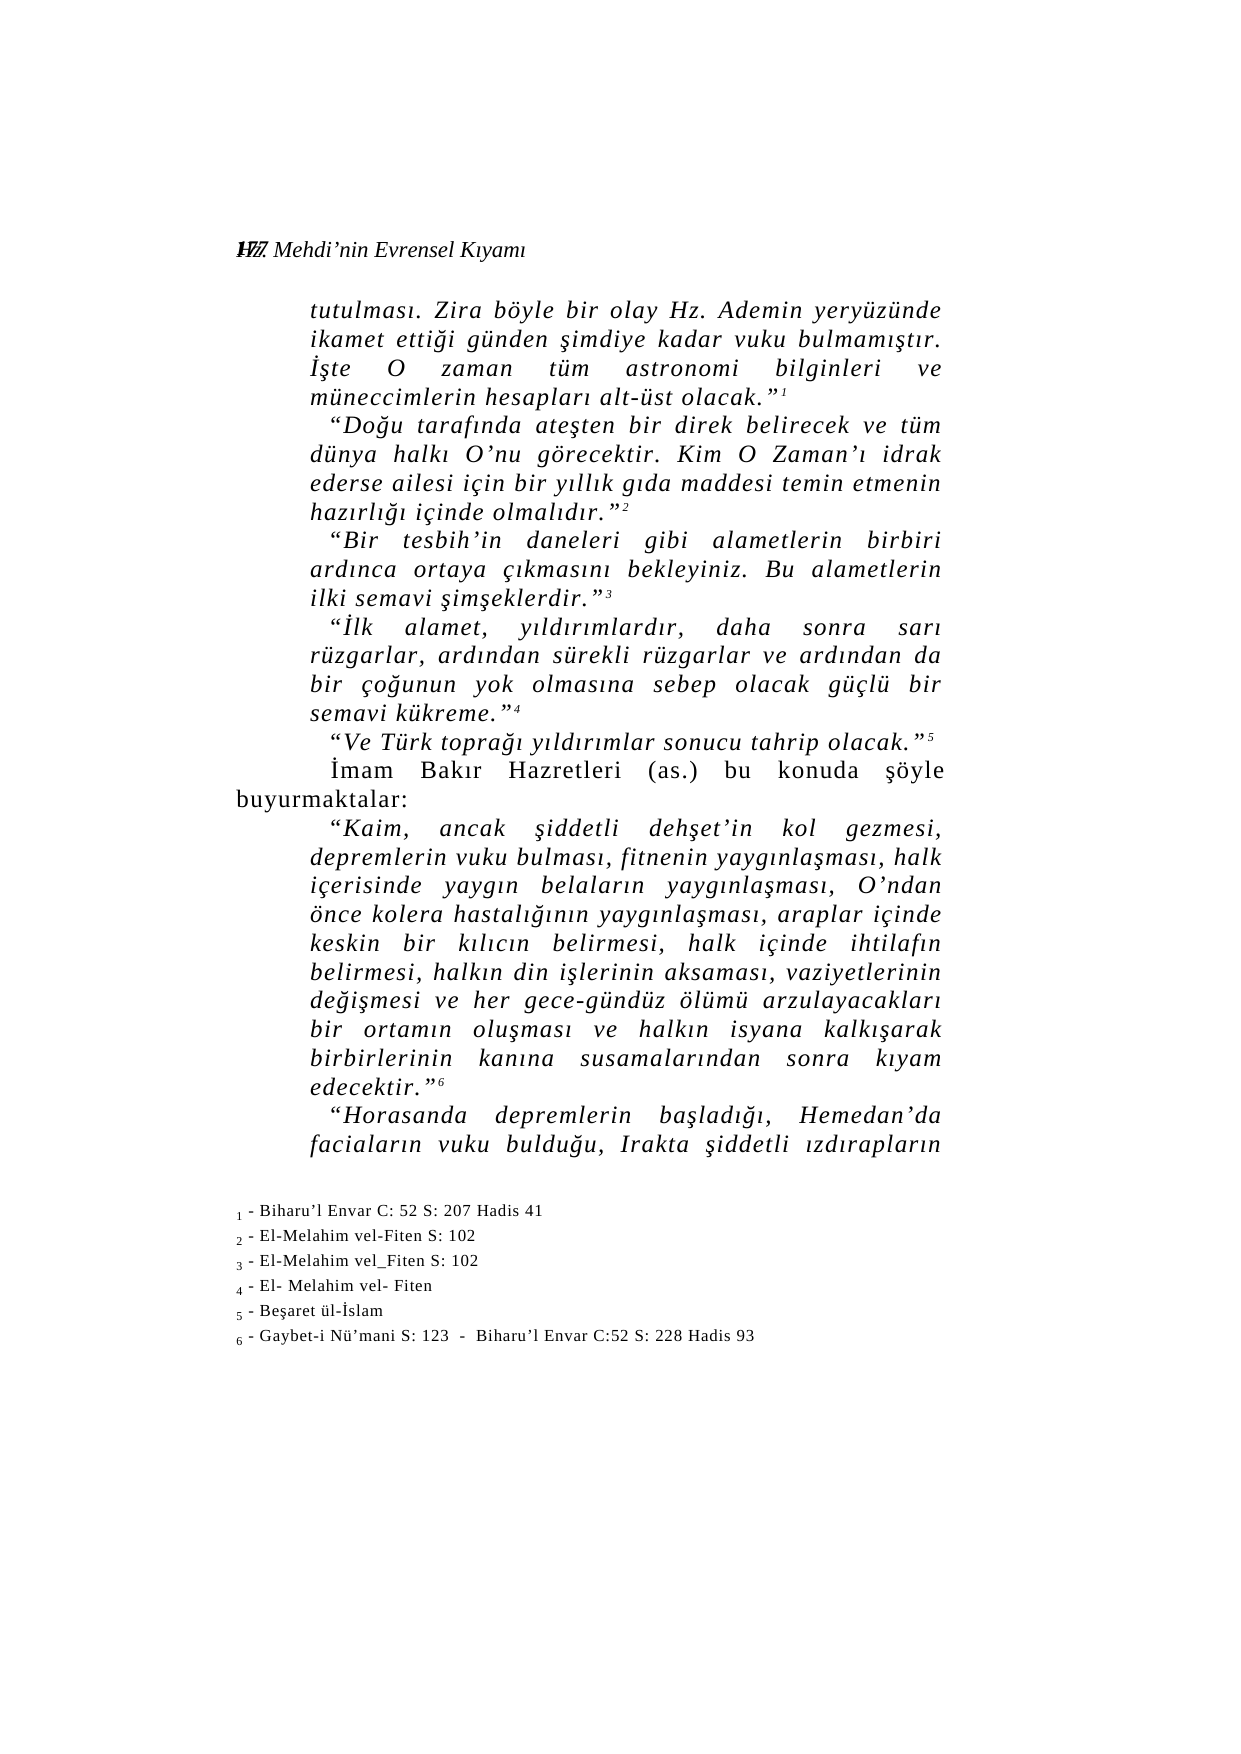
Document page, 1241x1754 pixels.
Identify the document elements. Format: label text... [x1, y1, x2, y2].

text “Ve Türk toprağı yıldırımlar sonucu tahrip olacak.” [310, 727, 945, 755]
text “İlk alamet, yıldırımlardır, daha sonra sarı rüzgarlar, ardından sürekli rüzgarlar ve ardından da bir çoğunun yok olmasına sebep olacak güçlü bir semavi kükreme.” [310, 612, 945, 727]
text “Bu olaydan önce iki ilginç alamet belirecek. Ayını beşinde ayın tutulması ve aynı ayın 15 inde de güneşin tutulması. Zira böyle bir olay Hz. Ademin yeryüzünde ikamet ettiği günden şimdiye kadar vuku bulmamıştır. İşte O zaman tüm astronomi bilginleri ve müneccimlerin hesapları alt-üst olacak.” [310, 295, 945, 410]
text “Kaim, ancak şiddetli dehşet’in kol gezmesi, depremlerin vuku bulması, fitnenin yaygınlaşması, halk içerisinde yaygın belaların yaygınlaşması, O’ndan önce kolera hastalığının yaygınlaşması, araplar içinde keskin bir kılıcın belirmesi, halk içinde ihtilafın belirmesi, halkın din işlerinin aksaması, vaziyetlerinin değişmesi ve her gece-gündüz ölümü arzulayacakları bir ortamın oluşması ve halkın isyana kalkışarak birbirlerinin kanına susamalarından sonra kıyam edecektir.” [310, 813, 945, 1100]
text “Doğu tarafında ateşten bir direk belirecek ve tüm dünya halkı O’nu görecektir. Kim O Zaman’ı idrak ederse ailesi için bir yıllık gıda maddesi temin etmenin hazırlığı içinde olmalıdır.” [310, 410, 945, 525]
text “Horasanda depremlerin başladığı, Hemedan’da faciaların vuku bulduğu, Irakta şiddetli ızdırapların egemen olduğu ve Şam’da ihtilafın kol gezdiği ve yemen halkı iktidar kavgasına düştükleri zaman.” [310, 1100, 945, 1158]
text “Bir tesbih’in daneleri gibi alametlerin birbiri ardınca ortaya çıkmasını bekleyiniz. Bu alametlerin ilki semavi şimşeklerdir.” [310, 525, 945, 612]
text İmam Bakır Hazretleri (as.) bu konuda şöyle buyurmaktalar: [236, 755, 945, 813]
